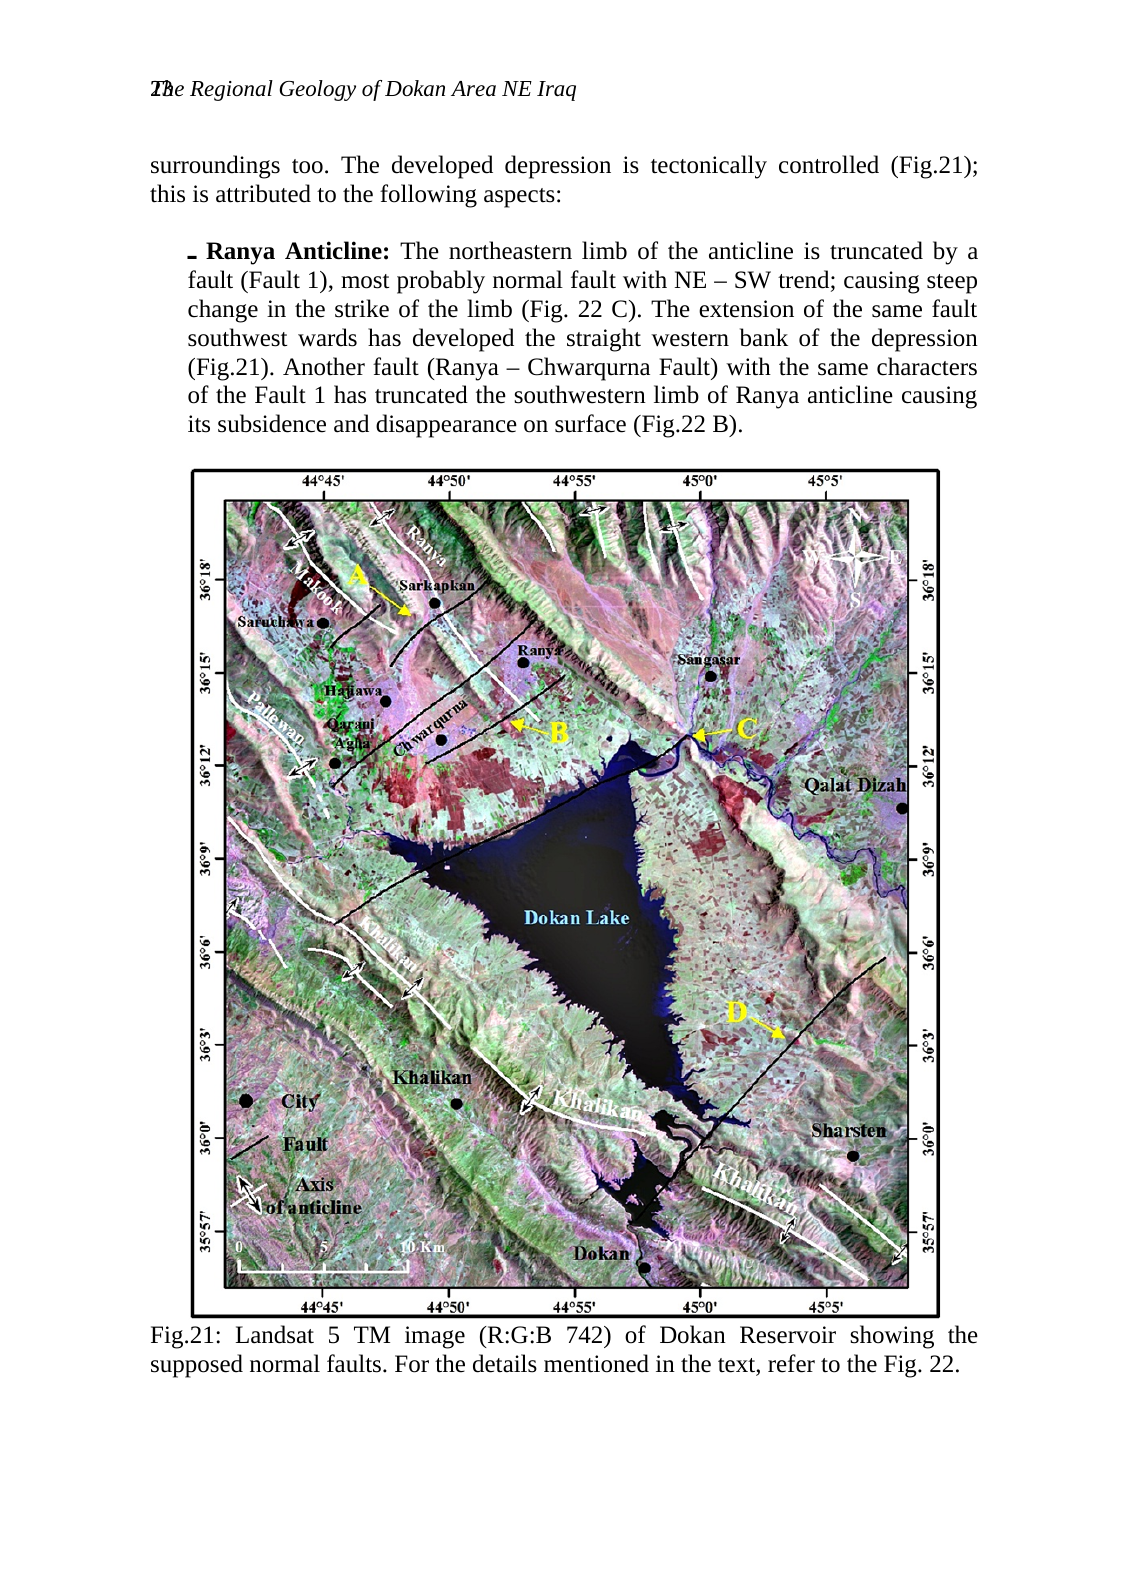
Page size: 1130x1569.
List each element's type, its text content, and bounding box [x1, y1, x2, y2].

picture [188, 466, 941, 1320]
text ـ Ranya Anticline: The northeastern limb of the anticline is truncated by a fault (Fault 1), most probably normal fault with NE – SW trend; causing steep change in the strike of the limb (Fig. 22 C). The extension of the same fault southwest wards has developed the straight western bank of the depression (Fig.21). Another fault (Ranya – Chwarqurna Fault) with the same characters of the Fault 1 has truncated the southwestern limb of Ranya anticline causing its subsidence and disappearance on surface (Fig.22 B). [187, 236, 979, 438]
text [150, 150, 979, 207]
text Fig.21: Landsat 5 TM image (R:G:B 742) of Dokan Reservoir showing the supposed normal faults. For the details mentioned in the text, refer to the Fig. 22. [150, 1320, 979, 1377]
